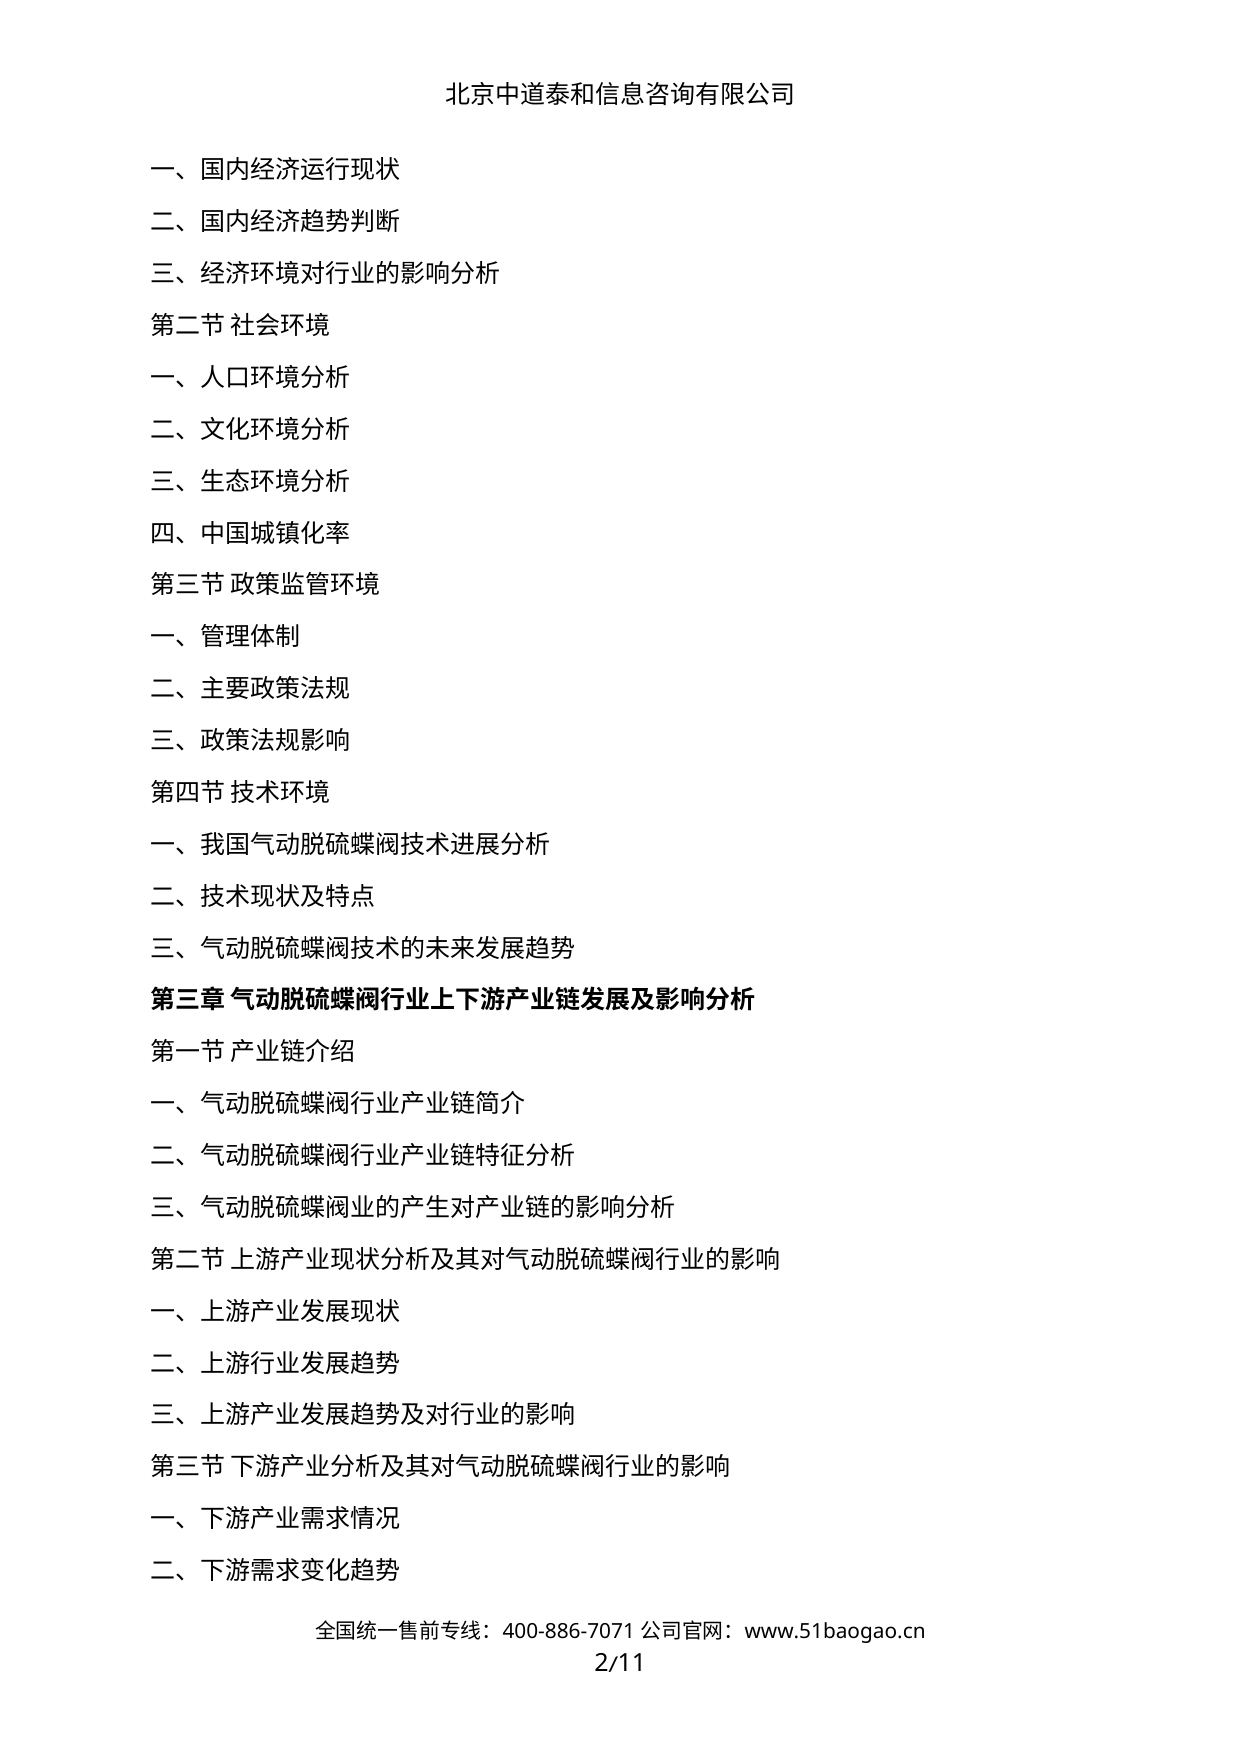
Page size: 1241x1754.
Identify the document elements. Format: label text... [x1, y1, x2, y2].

text 三、上游产业发展趋势及对行业的影响 [150, 1395, 1090, 1431]
text 第二节 社会环境 [150, 306, 1090, 342]
text 一、上游产业发展现状 [150, 1291, 1090, 1327]
text 一、我国气动脱硫蝶阀技术进展分析 [150, 824, 1090, 861]
text 第三章 气动脱硫蝶阀行业上下游产业链发展及影响分析 [150, 980, 1090, 1016]
text 二、下游需求变化趋势 [150, 1551, 1090, 1587]
text 第三节 政策监管环境 [150, 565, 1090, 601]
text 二、文化环境分析 [150, 409, 1090, 446]
text 第一节 产业链介绍 [150, 1032, 1090, 1068]
text 二、上游行业发展趋势 [150, 1343, 1090, 1379]
text 一、下游产业需求情况 [150, 1499, 1090, 1535]
text 第四节 技术环境 [150, 772, 1090, 809]
text 二、主要政策法规 [150, 669, 1090, 705]
text 三、经济环境对行业的影响分析 [150, 254, 1090, 290]
text 三、政策法规影响 [150, 721, 1090, 757]
text 二、国内经济趋势判断 [150, 202, 1090, 238]
text 三、气动脱硫蝶阀技术的未来发展趋势 [150, 928, 1090, 964]
text 一、气动脱硫蝶阀行业产业链简介 [150, 1084, 1090, 1120]
text 第二节 上游产业现状分析及其对气动脱硫蝶阀行业的影响 [150, 1239, 1090, 1276]
text 一、国内经济运行现状 [150, 150, 1090, 186]
text 一、管理体制 [150, 617, 1090, 653]
text 三、气动脱硫蝶阀业的产生对产业链的影响分析 [150, 1187, 1090, 1224]
text 三、生态环境分析 [150, 461, 1090, 497]
text 第三节 下游产业分析及其对气动脱硫蝶阀行业的影响 [150, 1447, 1090, 1483]
text 一、人口环境分析 [150, 357, 1090, 394]
text 四、中国城镇化率 [150, 513, 1090, 549]
text 二、气动脱硫蝶阀行业产业链特征分析 [150, 1136, 1090, 1172]
text 二、技术现状及特点 [150, 876, 1090, 912]
